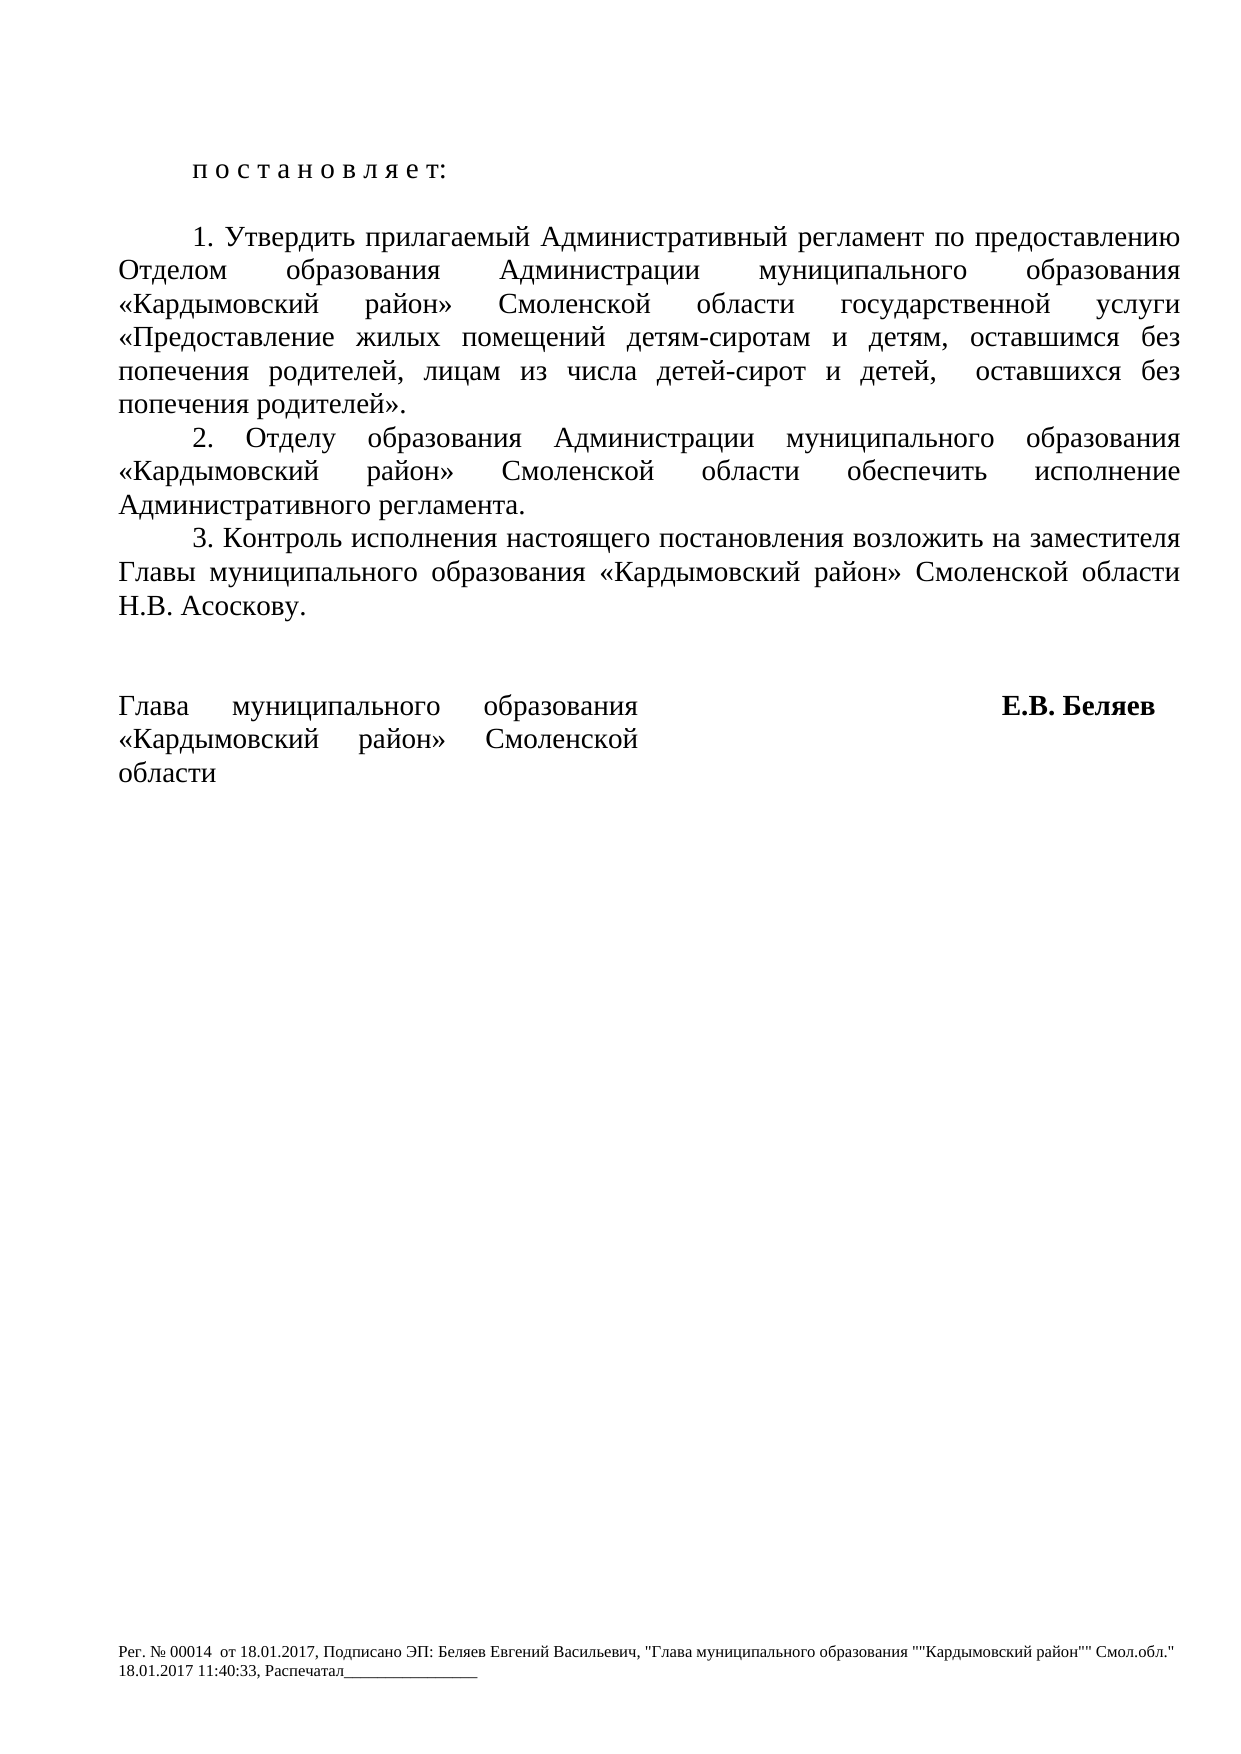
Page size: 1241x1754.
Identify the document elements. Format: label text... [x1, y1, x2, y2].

text 2. Отделу образования Администрации муниципального образования «Кардымовский район» Смоленской области обеспечить исполнение Административного регламента. [118, 420, 1181, 521]
table_header Е.В. Беляев [650, 654, 1167, 788]
text 1. Утвердить прилагаемый Административный регламент по предоставлению Отделом образования Администрации муниципального образования «Кардымовский район» Смоленской области государственной услуги «Предоставление жилых помещений детям-сиротам и детям, оставшимся без попечения родителей, лицам из числа детей-сирот и детей, оставшихся без попечения родителей». [118, 219, 1181, 420]
text 3. Контроль исполнения настоящего постановления возложить на заместителя Главы муниципального образования «Кардымовский район» Смоленской области Н.В. Асоскову. [118, 521, 1181, 621]
table_header Глава муниципального образования «Кардымовский район» Смоленской области [107, 654, 649, 788]
text п о с т а н о в л я е т: [118, 152, 1181, 185]
